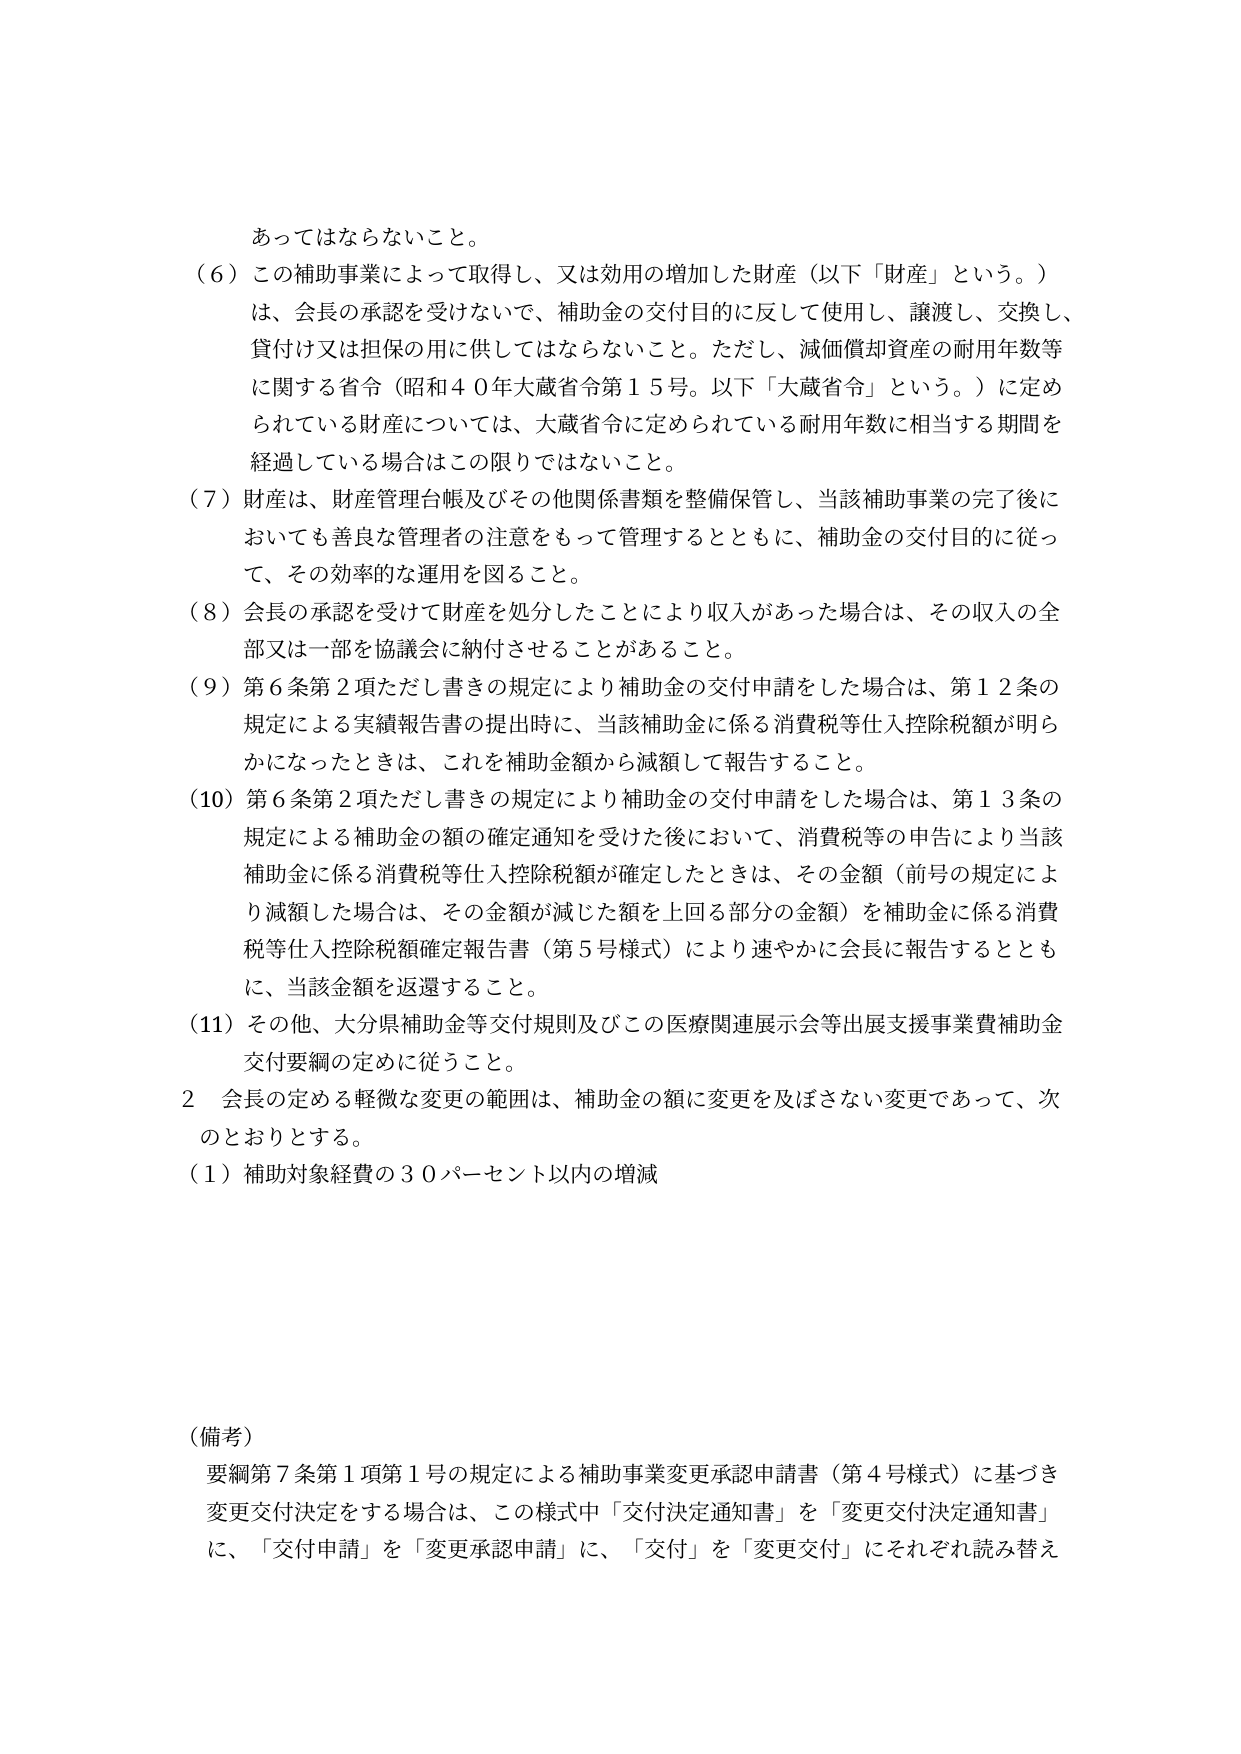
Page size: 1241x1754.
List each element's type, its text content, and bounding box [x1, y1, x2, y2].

text （備考） [177, 1417, 1063, 1454]
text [207, 1454, 1063, 1567]
text （９）第６条第２項ただし書きの規定により補助金の交付申請をした場合は、第１２条の規定による実績報告書の提出時に、当該補助金に係る消費税等仕入控除税額が明らかになったときは、これを補助金額から減額して報告すること。 [177, 667, 1063, 779]
text （10）第６条第２項ただし書きの規定により補助金の交付申請をした場合は、第１３条の規定による補助金の額の確定通知を受けた後において、消費税等の申告により当該補助金に係る消費税等仕入控除税額が確定したときは、その金額（前号の規定により減額した場合は、その金額が減じた額を上回る部分の金額）を補助金に係る消費税等仕入控除税額確定報告書（第５号様式）により速やかに会長に報告するとともに、当該金額を返還すること。 [177, 779, 1063, 1004]
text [184, 217, 1063, 254]
text ２ 会長の定める軽微な変更の範囲は、補助金の額に変更を及ぼさない変更であって、次のとおりとする。 [177, 1079, 1063, 1154]
text （７）財産は、財産管理台帳及びその他関係書類を整備保管し、当該補助事業の完了後においても善良な管理者の注意をもって管理するとともに、補助金の交付目的に従って、その効率的な運用を図ること。 [177, 479, 1063, 592]
text （６）この補助事業によって取得し、又は効用の増加した財産（以下「財産」という。）は、会長の承認を受けないで、補助金の交付目的に反して使用し、譲渡し、交換し、貸付け又は担保の用に供してはならないこと。ただし、減価償却資産の耐用年数等に関する省令（昭和４０年大蔵省令第１５号。以下「大蔵省令」という。）に定められている財産については、大蔵省令に定められている耐用年数に相当する期間を経過している場合はこの限りではないこと。 [184, 254, 1063, 479]
text （11）その他、大分県補助金等交付規則及びこの医療関連展示会等出展支援事業費補助金交付要綱の定めに従うこと。 [177, 1004, 1063, 1079]
text （８）会長の承認を受けて財産を処分したことにより収入があった場合は、その収入の全部又は一部を協議会に納付させることがあること。 [177, 592, 1063, 667]
text （１）補助対象経費の３０パーセント以内の増減 [177, 1154, 1063, 1192]
